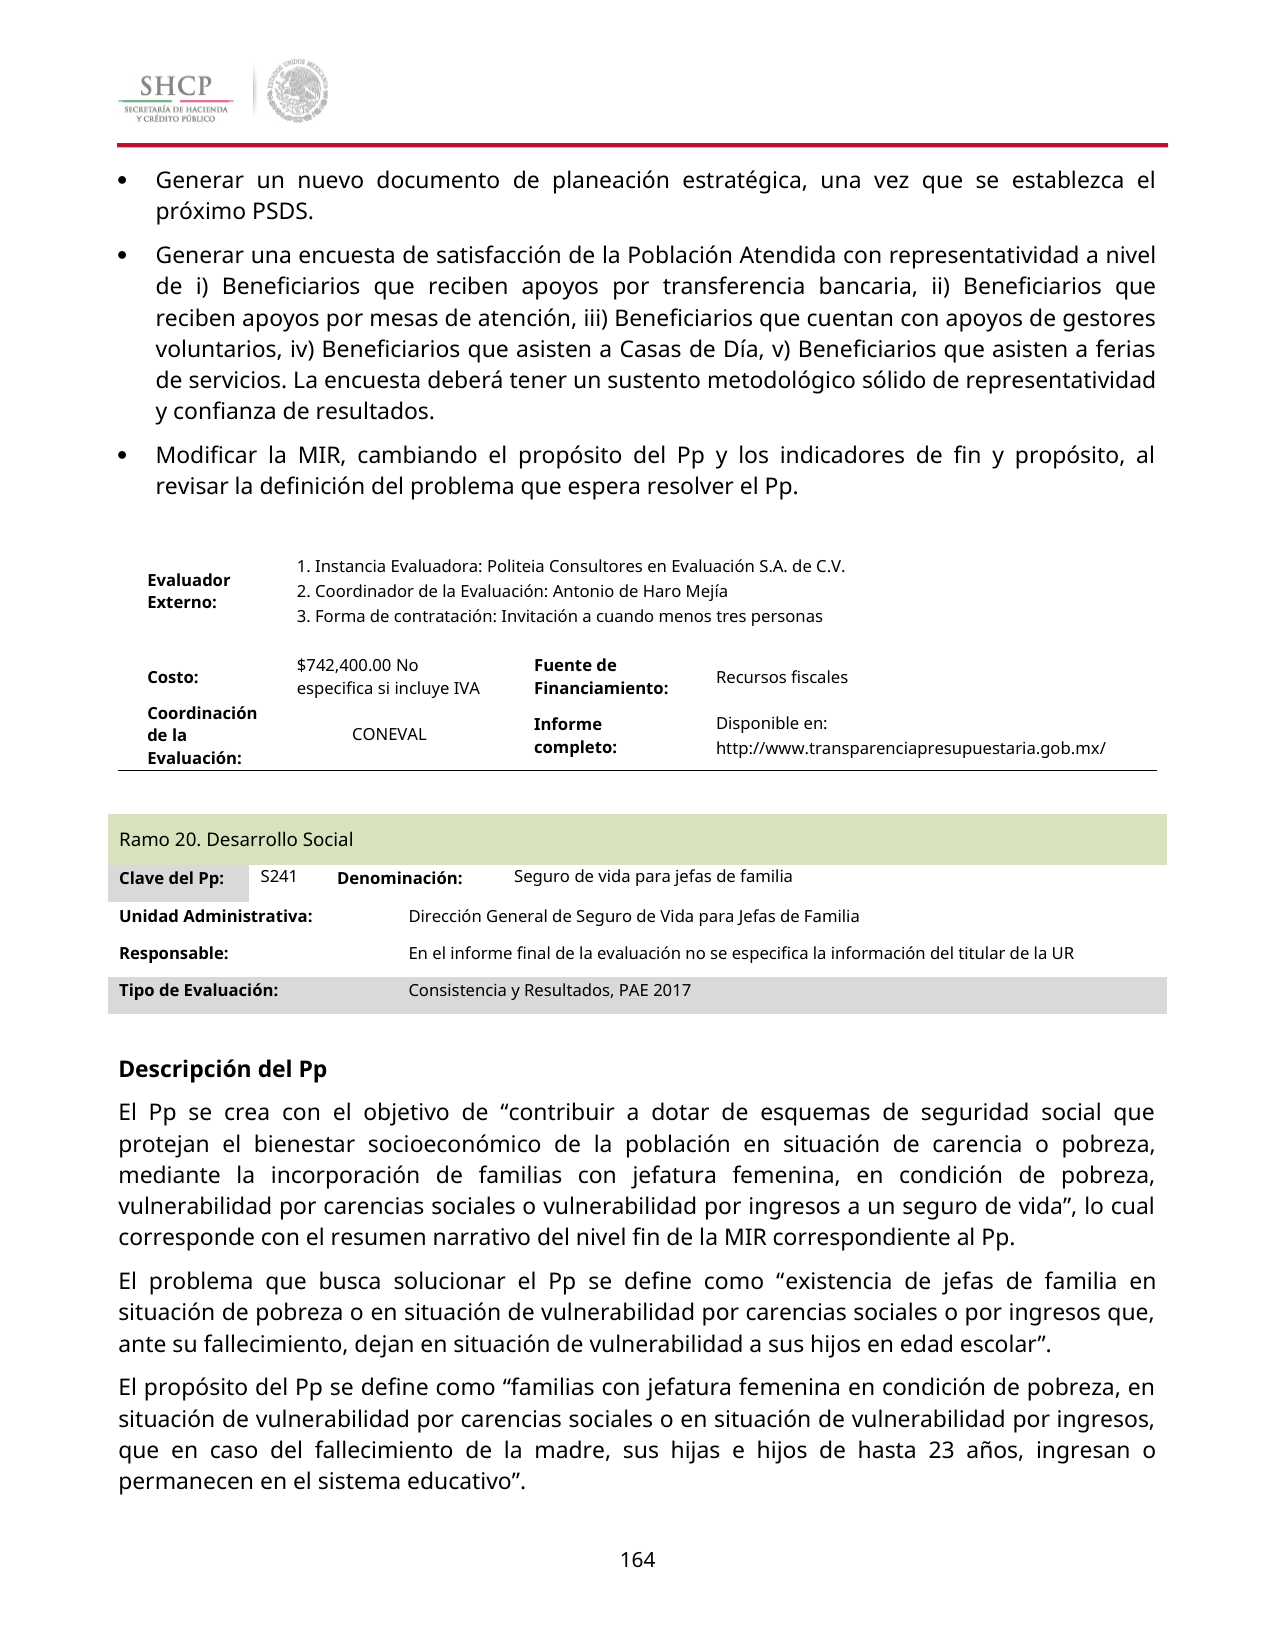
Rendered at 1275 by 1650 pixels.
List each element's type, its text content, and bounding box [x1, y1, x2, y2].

picture [118, 59, 328, 124]
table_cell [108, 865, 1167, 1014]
text El Pp se crea con el objetivo de “contribuir a dotar de esquemas de seguridad social que protejan el bienestar socioeconómico de la población en situación de carencia o pobreza, mediante la incorporación de familias con jefatura femenina, en condición de pobreza, vulnerabilidad por carencias sociales o vulnerabilidad por ingresos a un seguro de vida”, lo cual corresponde con el resumen narrativo del nivel fin de la MIR correspondiente al Pp. [118, 1096, 1157, 1252]
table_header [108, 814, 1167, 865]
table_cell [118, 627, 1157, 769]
text El propósito del Pp se define como “familias con jefatura femenina en condición de pobreza, en situación de vulnerabilidad por carencias sociales o en situación de vulnerabilidad por ingresos, que en caso del fallecimiento de la madre, sus hijas e hijos de hasta 23 años, ingresan o permanecen en el sistema educativo”. [118, 1371, 1157, 1496]
list Generar un nuevo documento de planeación estratégica, una vez que se establezca el próximo PSDS. [118, 164, 1157, 227]
text El problema que busca solucionar el Pp se define como “existencia de jefas de familia en situación de pobreza o en situación de vulnerabilidad por carencias sociales o por ingresos que, ante su fallecimiento, dejan en situación de vulnerabilidad a sus hijos en edad escolar”. [118, 1265, 1157, 1359]
text Descripción del Pp [118, 1052, 1157, 1084]
list Modificar la MIR, cambiando el propósito del Pp y los indicadores de fin y propósito, al revisar la definición del problema que espera resolver el Pp. [118, 439, 1157, 502]
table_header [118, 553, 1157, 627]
list Generar una encuesta de satisfacción de la Población Atendida con representatividad a nivel de i) Beneficiarios que reciben apoyos por transferencia bancaria, ii) Beneficiarios que reciben apoyos por mesas de atención, iii) Beneficiarios que cuentan con apoyos de gestores voluntarios, iv) Beneficiarios que asisten a Casas de Día, v) Beneficiarios que asisten a ferias de servicios. La encuesta deberá tener un sustento metodológico sólido de representatividad y confianza de resultados. [118, 239, 1157, 427]
